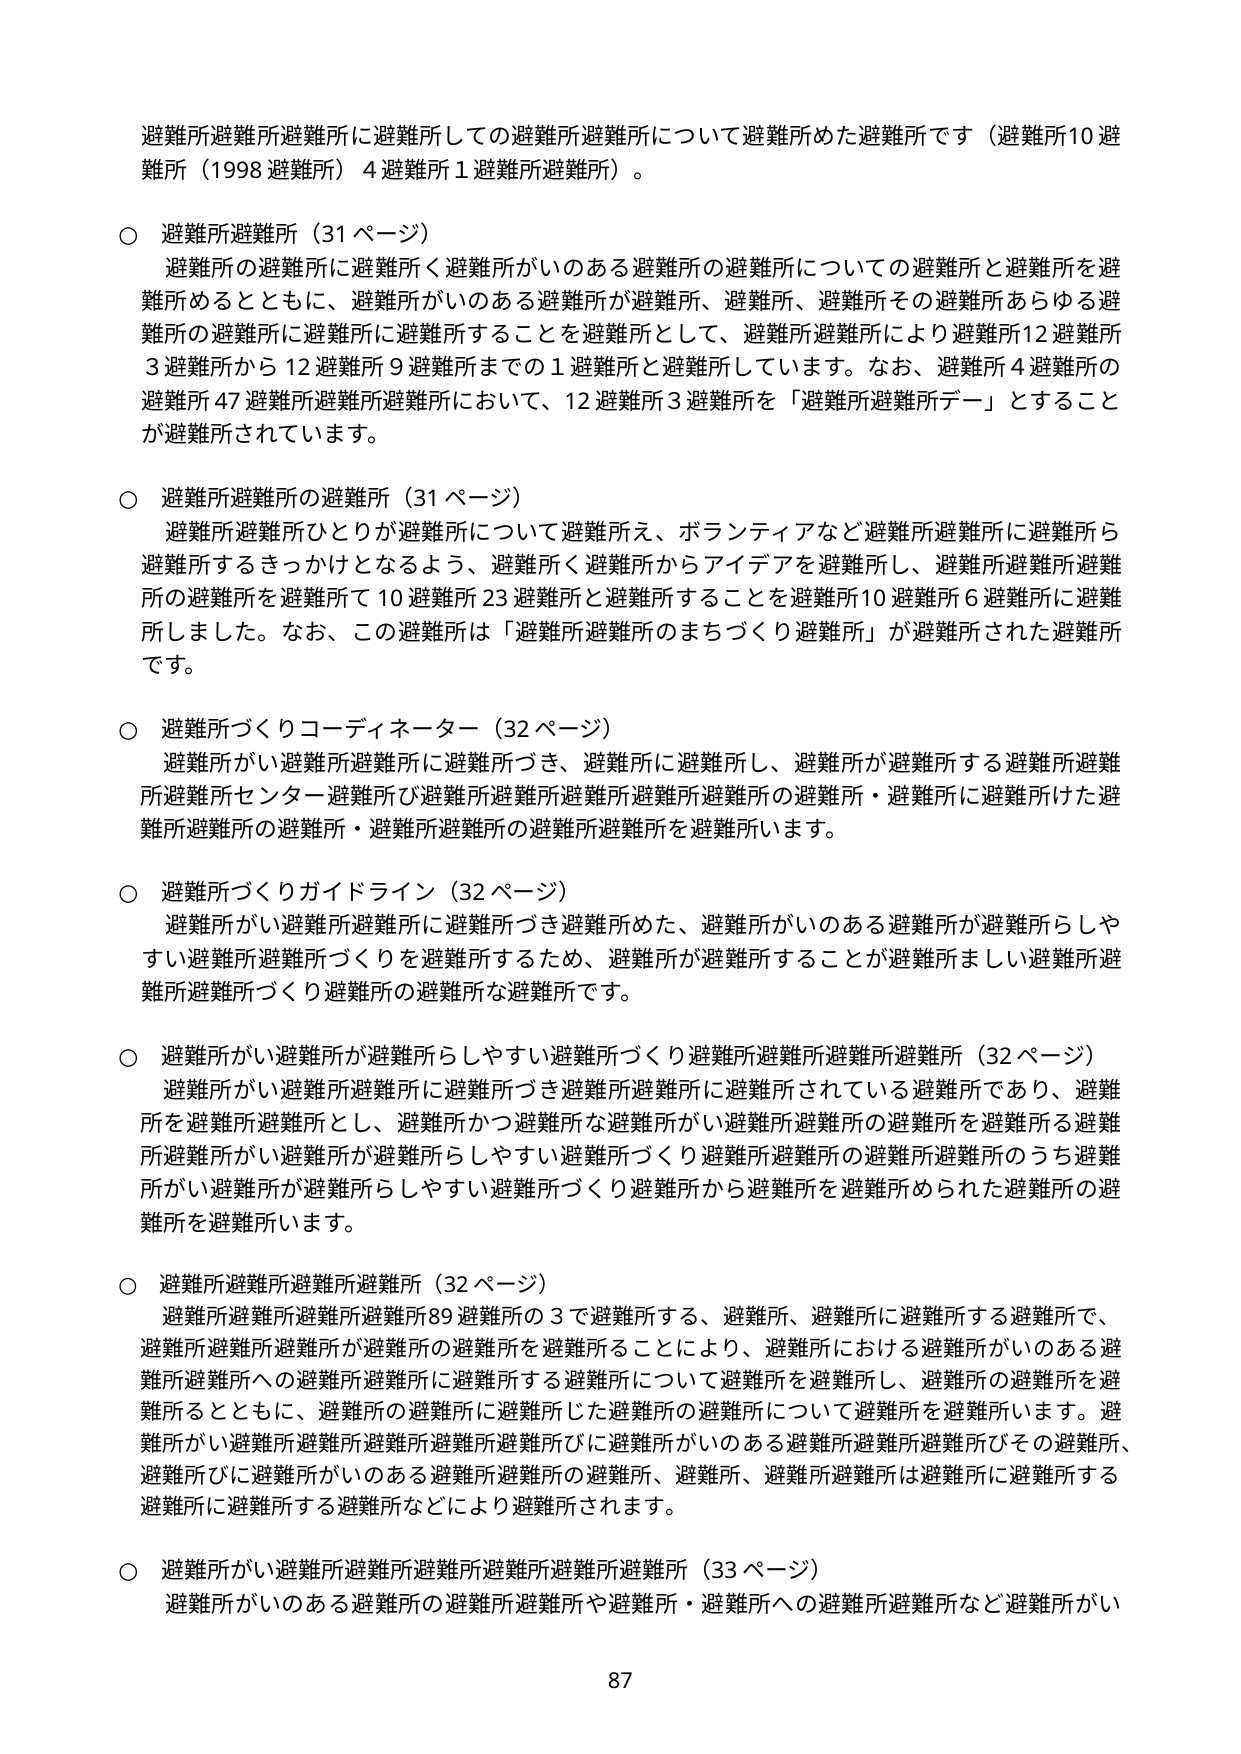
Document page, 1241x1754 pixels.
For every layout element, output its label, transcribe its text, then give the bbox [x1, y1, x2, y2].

text 道民一人ひとりが福祉について考え、ボランティアなど福祉活動に自ら参加するきっかけとなるよう、広く道内外からアイデアを募集し、制定検討委員会の選考を経て10月23日と制定することを平成10年６月に決定しました。なお、この日は「北海道福祉のまちづくり条例」が公布された日です。 [118, 514, 1122, 680]
text ○ 地域自立支援協議会（32ページ） [118, 1267, 1122, 1299]
text 障害者総合支援法第89条の３で規定する、都道府県、市町村に設置する機関で、関係機関等が相互の連絡を図ることにより、地域における障がいのある人等への支援体制に関する課題について情報を共有し、連携の緊密化を図るとともに、地域の実情に応じた体制の整備について協議を行います。障がい保健福祉関係団体並びに障がいのある人等及びその家族、並びに障がいのある人等の福祉、医療、教育又は雇用に関連する職務に従事する人などにより構成されます。 [118, 1299, 1122, 1521]
text ○ 北海道障がい者が暮らしやすい地域づくり推進本部調査部会（32ページ） [118, 1038, 1122, 1072]
text ○ 道民福祉の日（31ページ） [118, 480, 1122, 514]
text ○ 地域づくりコーディネーター（32ページ） [118, 711, 1122, 744]
text ○ 障害者週間（31ページ） [118, 216, 1122, 249]
text ○ 地域づくりガイドライン（32ページ） [118, 874, 1122, 907]
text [118, 1586, 1122, 1619]
text 北海道障がい者条例に基づき定めた、障がいのある人が暮らしやすい地域づくりを推進するため、市町村が実施することが望ましい相談支援体制づくり等の基本的な指針です。 [118, 907, 1122, 1007]
text ○ 障がい者就労支援企業認証制度（33ページ） [118, 1552, 1122, 1586]
text 北海道障がい者条例に基づき、各地域に配置し、市町村が設置する基幹相談支援センター及び地域生活支援拠点等の設置・整備に向けた調整等の助言・調整等の広域的支援を行います。 [140, 744, 1122, 844]
text 国民の間に広く障がいのある人の福祉についての関心と理解を深めるとともに、障がいのある人が社会、経済、文化その他あらゆる分野の活動に積極的に参加することを目的として、障害者基本法により毎年12月３日から12月９日までの１週間と設定しています。なお、平成４年の第47回国連総会において、12月３日を「国際障害者デー」とすることが宣言されています。 [118, 249, 1122, 449]
text 北海道障がい者条例に基づき道本庁に設置されている機関であり、知事を本部長とし、総合的かつ計画的な障がい者施策の推進を図る北海道障がい者が暮らしやすい地域づくり推進本部の所掌事項のうち障がい者が暮らしやすい地域づくり委員会から審議を求められた事項の協議を行います。 [140, 1072, 1122, 1238]
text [118, 118, 1122, 185]
